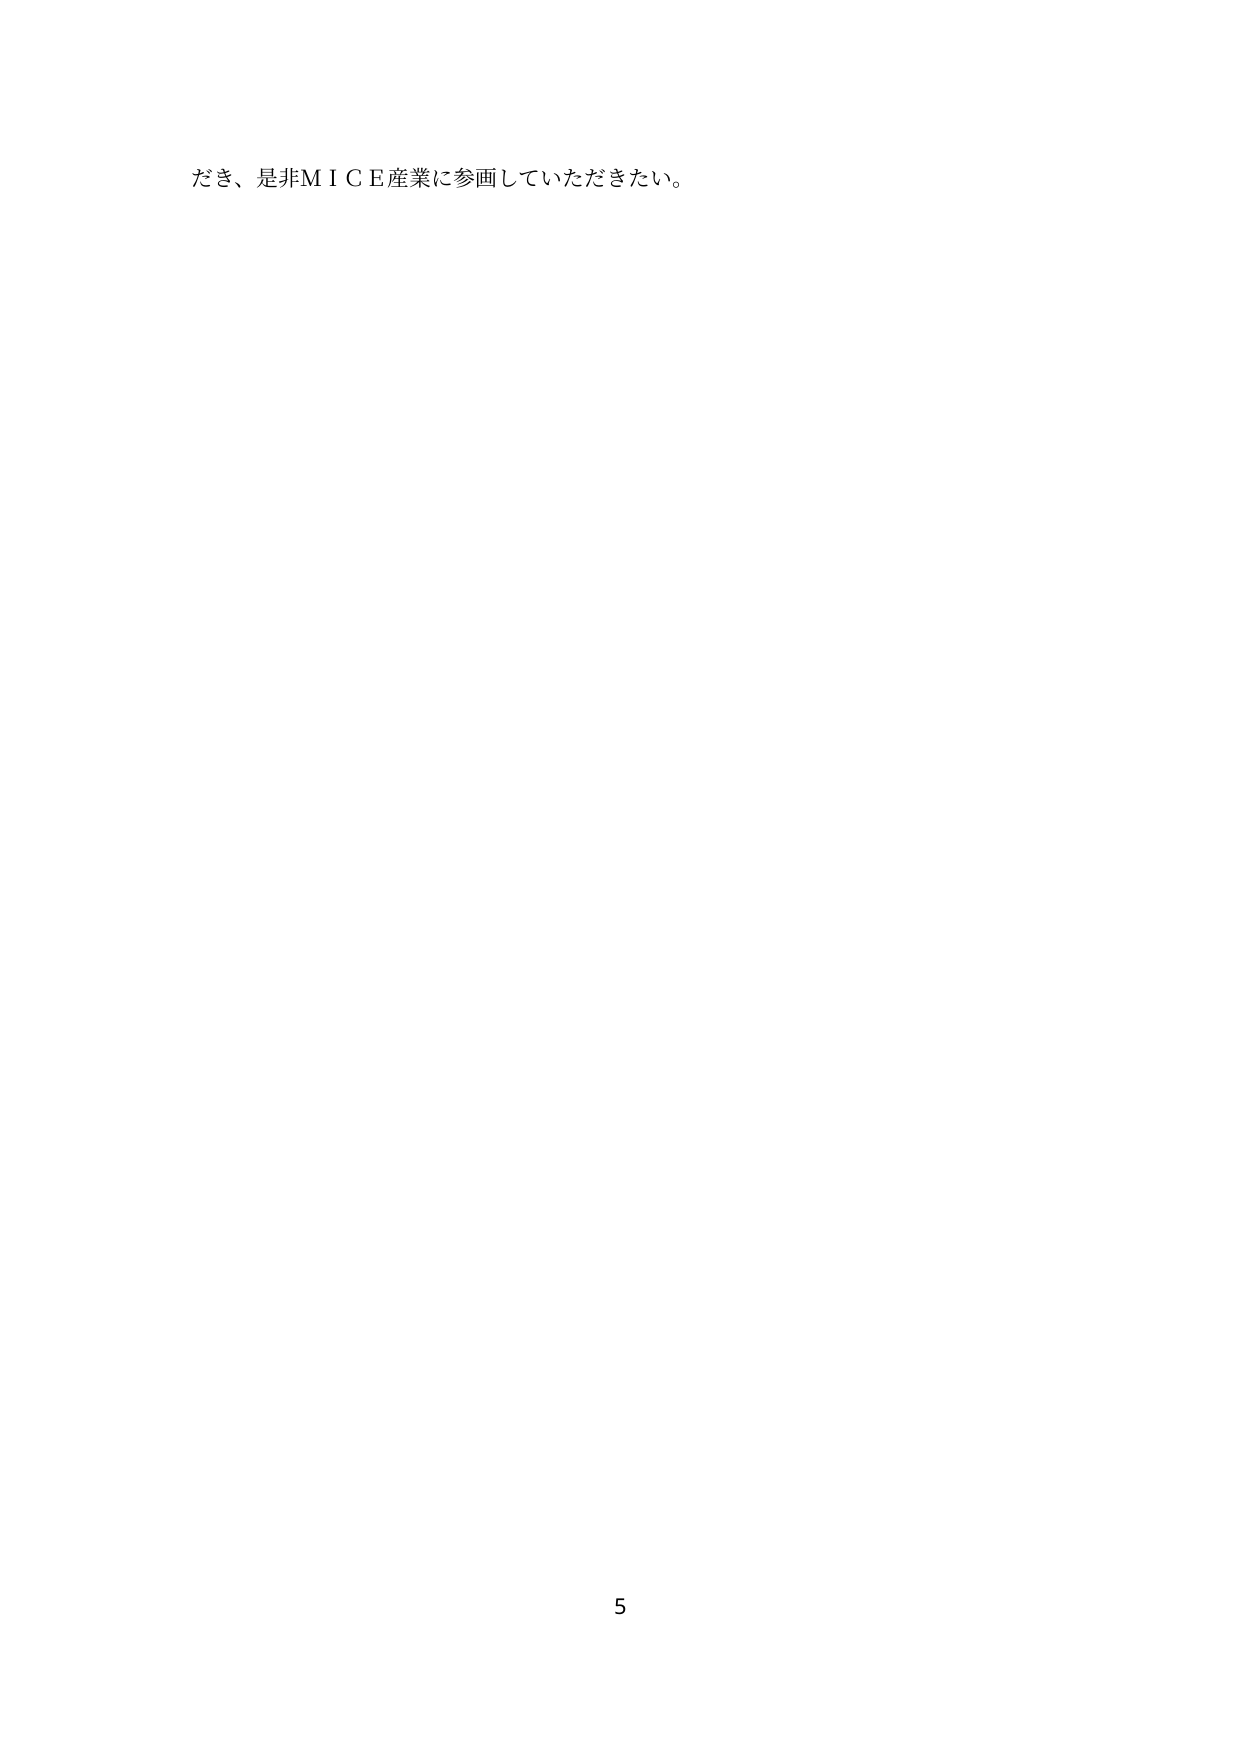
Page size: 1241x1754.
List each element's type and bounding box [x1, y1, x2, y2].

text [169, 158, 1092, 195]
